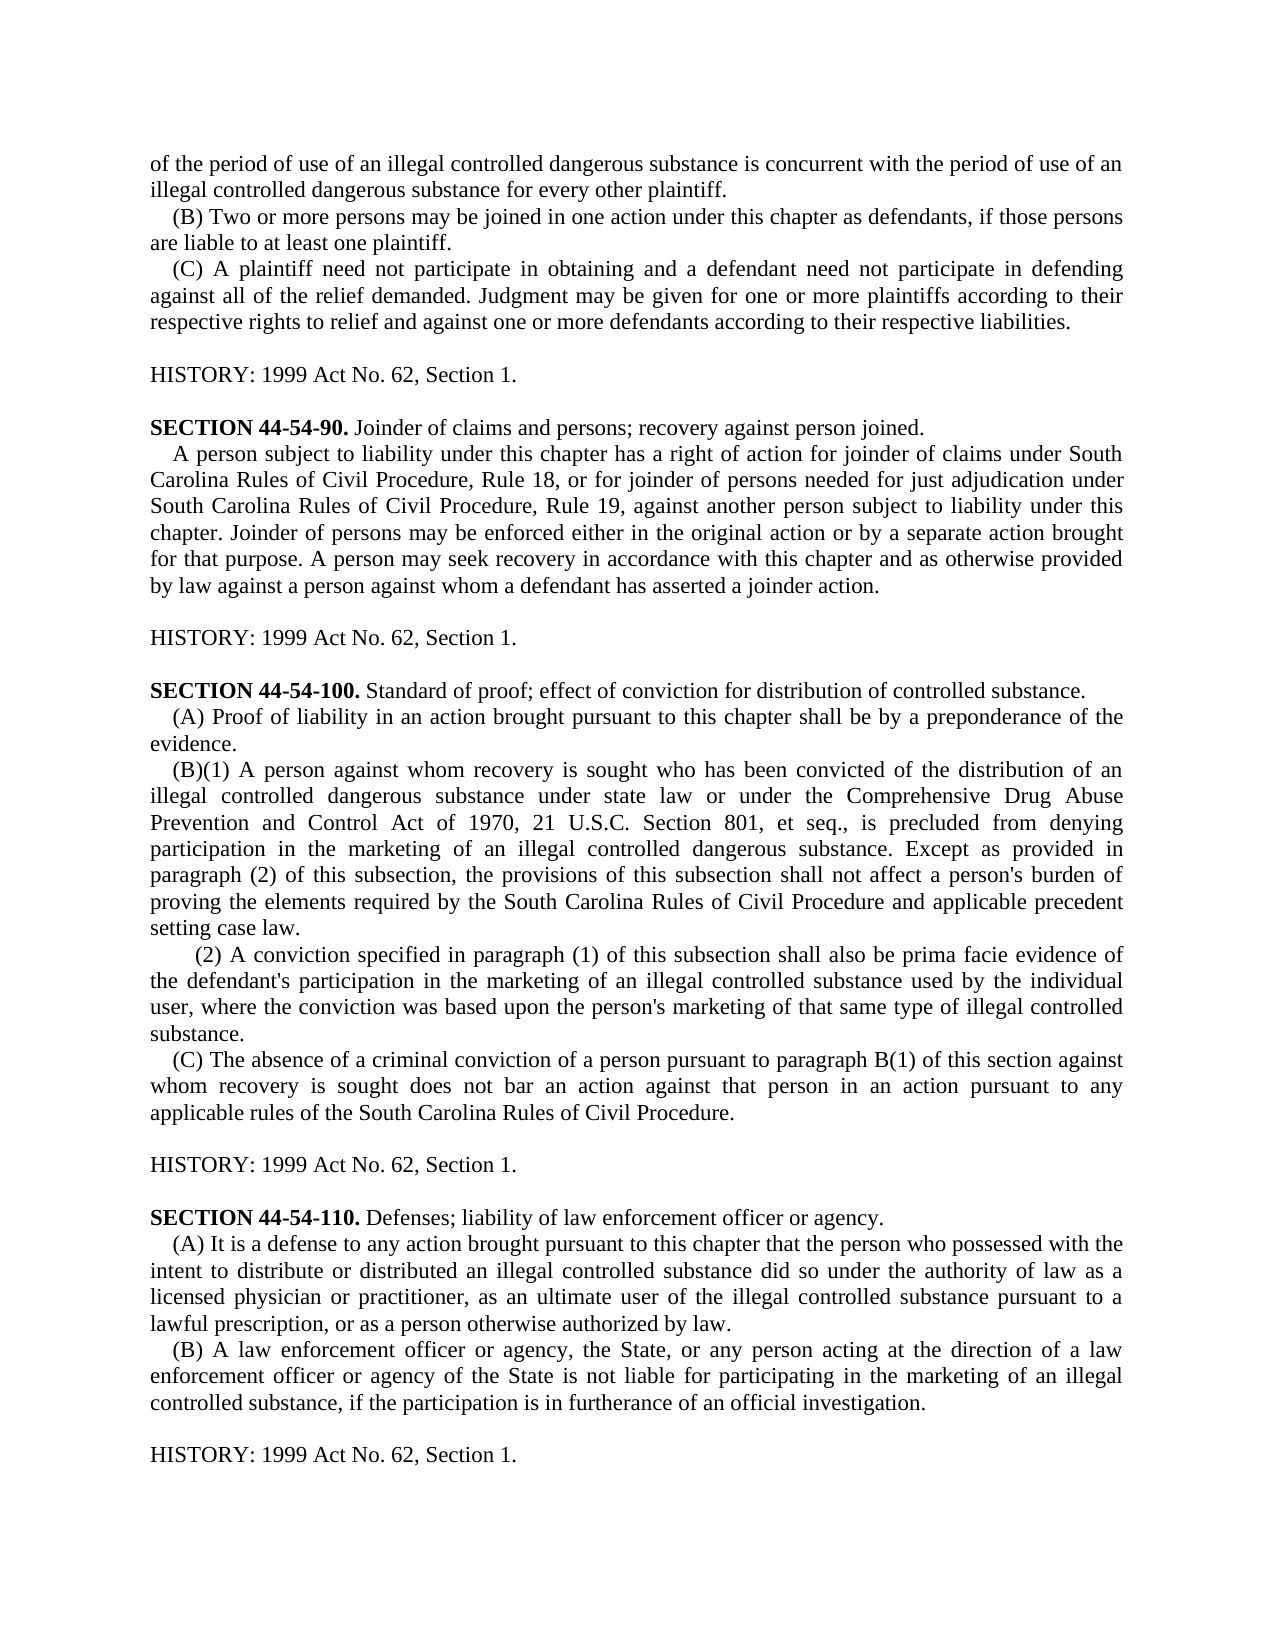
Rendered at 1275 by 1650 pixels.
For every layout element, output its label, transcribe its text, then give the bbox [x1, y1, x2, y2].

text A person subject to liability under this chapter has a right of action for joinder of claims under South Carolina Rules of Civil Procedure, Rule 18, or for joinder of persons needed for just adjudication under South Carolina Rules of Civil Procedure, Rule 19, against another person subject to liability under this chapter. Joinder of persons may be enforced either in the original action or by a separate action brought for that purpose. A person may seek recovery in accordance with this chapter and as otherwise provided by law against a person against whom a defendant has asserted a joinder action. [150, 440, 1125, 598]
text SECTION 44-54-110. Defenses; liability of law enforcement officer or agency. [150, 1204, 1125, 1231]
text (C) A plaintiff need not participate in obtaining and a defendant need not participate in defending against all of the relief demanded. Judgment may be given for one or more plaintiffs according to their respective rights to relief and against one or more defendants according to their respective liabilities. [150, 255, 1125, 334]
text (B) Two or more persons may be joined in one action under this chapter as defendants, if those persons are liable to at least one plaintiff. [150, 203, 1125, 255]
text HISTORY: 1999 Act No. 62, Section 1. [150, 624, 1125, 651]
text (2) A conviction specified in paragraph (1) of this subsection shall also be prima facie evidence of the defendant's participation in the marketing of an illegal controlled substance used by the individual user, where the conviction was based upon the person's marketing of that same type of illegal controlled substance. [150, 941, 1125, 1046]
text (A) It is a defense to any action brought pursuant to this chapter that the person who possessed with the intent to distribute or distributed an illegal controlled substance did so under the authority of law as a licensed physician or practitioner, as an ultimate user of the illegal controlled substance pursuant to a lawful prescription, or as a person otherwise authorized by law. [150, 1231, 1125, 1336]
text HISTORY: 1999 Act No. 62, Section 1. [150, 361, 1125, 387]
text SECTION 44-54-90. Joinder of claims and persons; recovery against person joined. [150, 413, 1125, 440]
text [150, 150, 1125, 203]
text (B) A law enforcement officer or agency, the State, or any person acting at the direction of a law enforcement officer or agency of the State is not liable for participating in the marketing of an illegal controlled substance, if the participation is in furtherance of an official investigation. [150, 1336, 1125, 1415]
text SECTION 44-54-100. Standard of proof; effect of conviction for distribution of controlled substance. [150, 677, 1125, 703]
text HISTORY: 1999 Act No. 62, Section 1. [150, 1151, 1125, 1178]
text HISTORY: 1999 Act No. 62, Section 1. [150, 1441, 1125, 1468]
text (C) The absence of a criminal conviction of a person pursuant to paragraph B(1) of this section against whom recovery is sought does not bar an action against that person in an action pursuant to any applicable rules of the South Carolina Rules of Civil Procedure. [150, 1046, 1125, 1125]
text (A) Proof of liability in an action brought pursuant to this chapter shall be by a preponderance of the evidence. [150, 703, 1125, 756]
text (B)(1) A person against whom recovery is sought who has been convicted of the distribution of an illegal controlled dangerous substance under state law or under the Comprehensive Drug Abuse Prevention and Control Act of 1970, 21 U.S.C. Section 801, et seq., is precluded from denying participation in the marketing of an illegal controlled dangerous substance. Except as provided in paragraph (2) of this subsection, the provisions of this subsection shall not affect a person's burden of proving the elements required by the South Carolina Rules of Civil Procedure and applicable precedent setting case law. [150, 756, 1125, 941]
